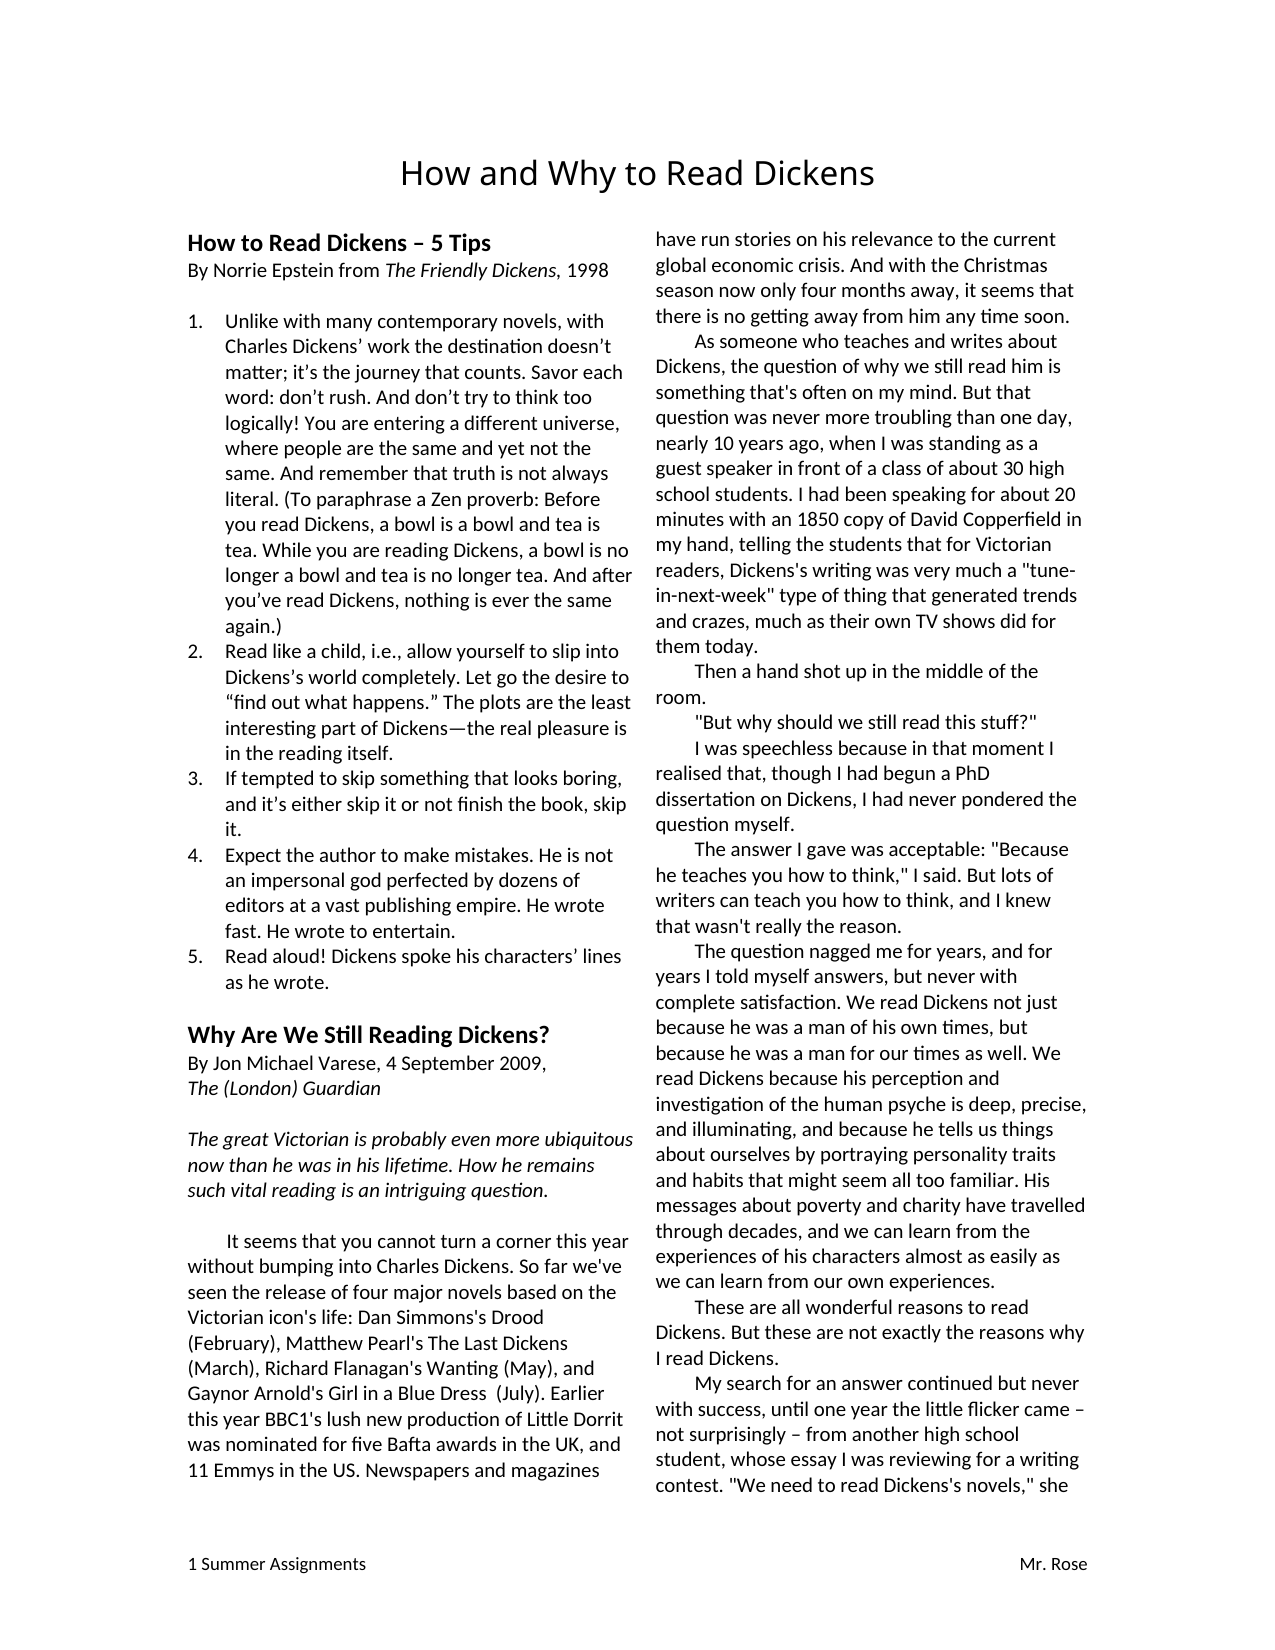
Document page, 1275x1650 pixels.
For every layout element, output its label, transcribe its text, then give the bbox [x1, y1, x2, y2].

text By Jon Michael Varese, 4 September 2009, [187, 1050, 637, 1076]
text Why Are We Still Reading Dickens? [187, 1020, 637, 1050]
text By Norrie Epstein from The Friendly Dickens, 1998 [187, 257, 637, 283]
text These are all wonderful reasons to read Dickens. But these are not exactly the reasons why I read Dickens. [655, 1294, 1087, 1370]
text "But why should we still read this stuff?" [655, 709, 1087, 735]
text The answer I gave was acceptable: "Because he teaches you how to think," I said. But lots of writers can teach you how to think, and I knew that wasn't really the reason. [655, 837, 1087, 938]
text It seems that you cannot turn a corner this year without bumping into Charles Dickens. So far we've seen the release of four major novels based on the Victorian icon's life: Dan Simmons's Drood (February), Matthew Pearl's The Last Dickens (March), Richard Flanagan's Wanting (May), and Gaynor Arnold's Girl in a Blue Dress (July). Earlier this year BBC1's lush new production of Little Dorrit was nominated for five Bafta awards in the UK, and 11 Emmys in the US. Newspapers and magazines have run stories on his relevance to the current global economic crisis. And with the Christmas season now only four months away, it seems that there is no getting away from him any time soon. [655, 227, 1087, 328]
list Expect the author to make mistakes. He is not an impersonal god perfected by dozens of editors at a vast publishing empire. He wrote fast. He wrote to entertain. [187, 842, 637, 943]
text It seems that you cannot turn a corner this year without bumping into Charles Dickens. So far we've seen the release of four major novels based on the Victorian icon's life: Dan Simmons's Drood (February), Matthew Pearl's The Last Dickens (March), Richard Flanagan's Wanting (May), and Gaynor Arnold's Girl in a Blue Dress (July). Earlier this year BBC1's lush new production of Little Dorrit was nominated for five Bafta awards in the UK, and 11 Emmys in the US. Newspapers and magazines have run stories on his relevance to the current global economic crisis. And with the Christmas season now only four months away, it seems that there is no getting away from him any time soon. [187, 1228, 637, 1482]
text Then a hand shot up in the middle of the room. [655, 659, 1087, 709]
list Unlike with many contemporary novels, with Charles Dickens’ work the destination doesn’t matter; it’s the journey that counts. Savor each word: don’t rush. And don’t try to think too logically! You are entering a different universe, where people are the same and yet not the same. And remember that truth is not always literal. (To paraphrase a Zen proverb: Before you read Dickens, a bowl is a bowl and tea is tea. While you are reading Dickens, a bowl is no longer a bowl and tea is no longer tea. And after you’ve read Dickens, nothing is ever the same again.) [187, 308, 637, 638]
text How and Why to Read Dickens [187, 150, 1087, 195]
list If tempted to skip something that looks boring, and it’s either skip it or not finish the book, skip it. [187, 766, 637, 842]
text As someone who teaches and writes about Dickens, the question of why we still read him is something that's often on my mind. But that question was never more troubling than one day, nearly 10 years ago, when I was standing as a guest speaker in front of a class of about 30 high school students. I had been speaking for about 20 minutes with an 1850 copy of David Copperfield in my hand, telling the students that for Victorian readers, Dickens's writing was very much a "tune-in-next-week" type of thing that generated trends and crazes, much as their own TV shows did for them today. [655, 328, 1087, 659]
text The (London) Guardian [187, 1076, 637, 1101]
list Read aloud! Dickens spoke his characters’ lines as he wrote. [187, 943, 637, 994]
text How to Read Dickens – 5 Tips [187, 227, 637, 257]
text The question nagged me for years, and for years I told myself answers, but never with complete satisfaction. We read Dickens not just because he was a man of his own times, but because he was a man for our times as well. We read Dickens because his perception and investigation of the human psyche is deep, precise, and illuminating, and because he tells us things about ourselves by portraying personality traits and habits that might seem all too familiar. His messages about poverty and charity have travelled through decades, and we can learn from the experiences of his characters almost as easily as we can learn from our own experiences. [655, 938, 1087, 1294]
list Read like a child, i.e., allow yourself to slip into Dickens’s world completely. Let go the desire to “find out what happens.” The plots are the least interesting part of Dickens—the real pleasure is in the reading itself. [187, 638, 637, 766]
text The great Victorian is probably even more ubiquitous now than he was in his lifetime. How he remains such vital reading is an intriguing question. [187, 1126, 637, 1203]
text I was speechless because in that moment I realised that, though I had begun a PhD dissertation on Dickens, I had never pondered the question myself. [655, 735, 1087, 837]
